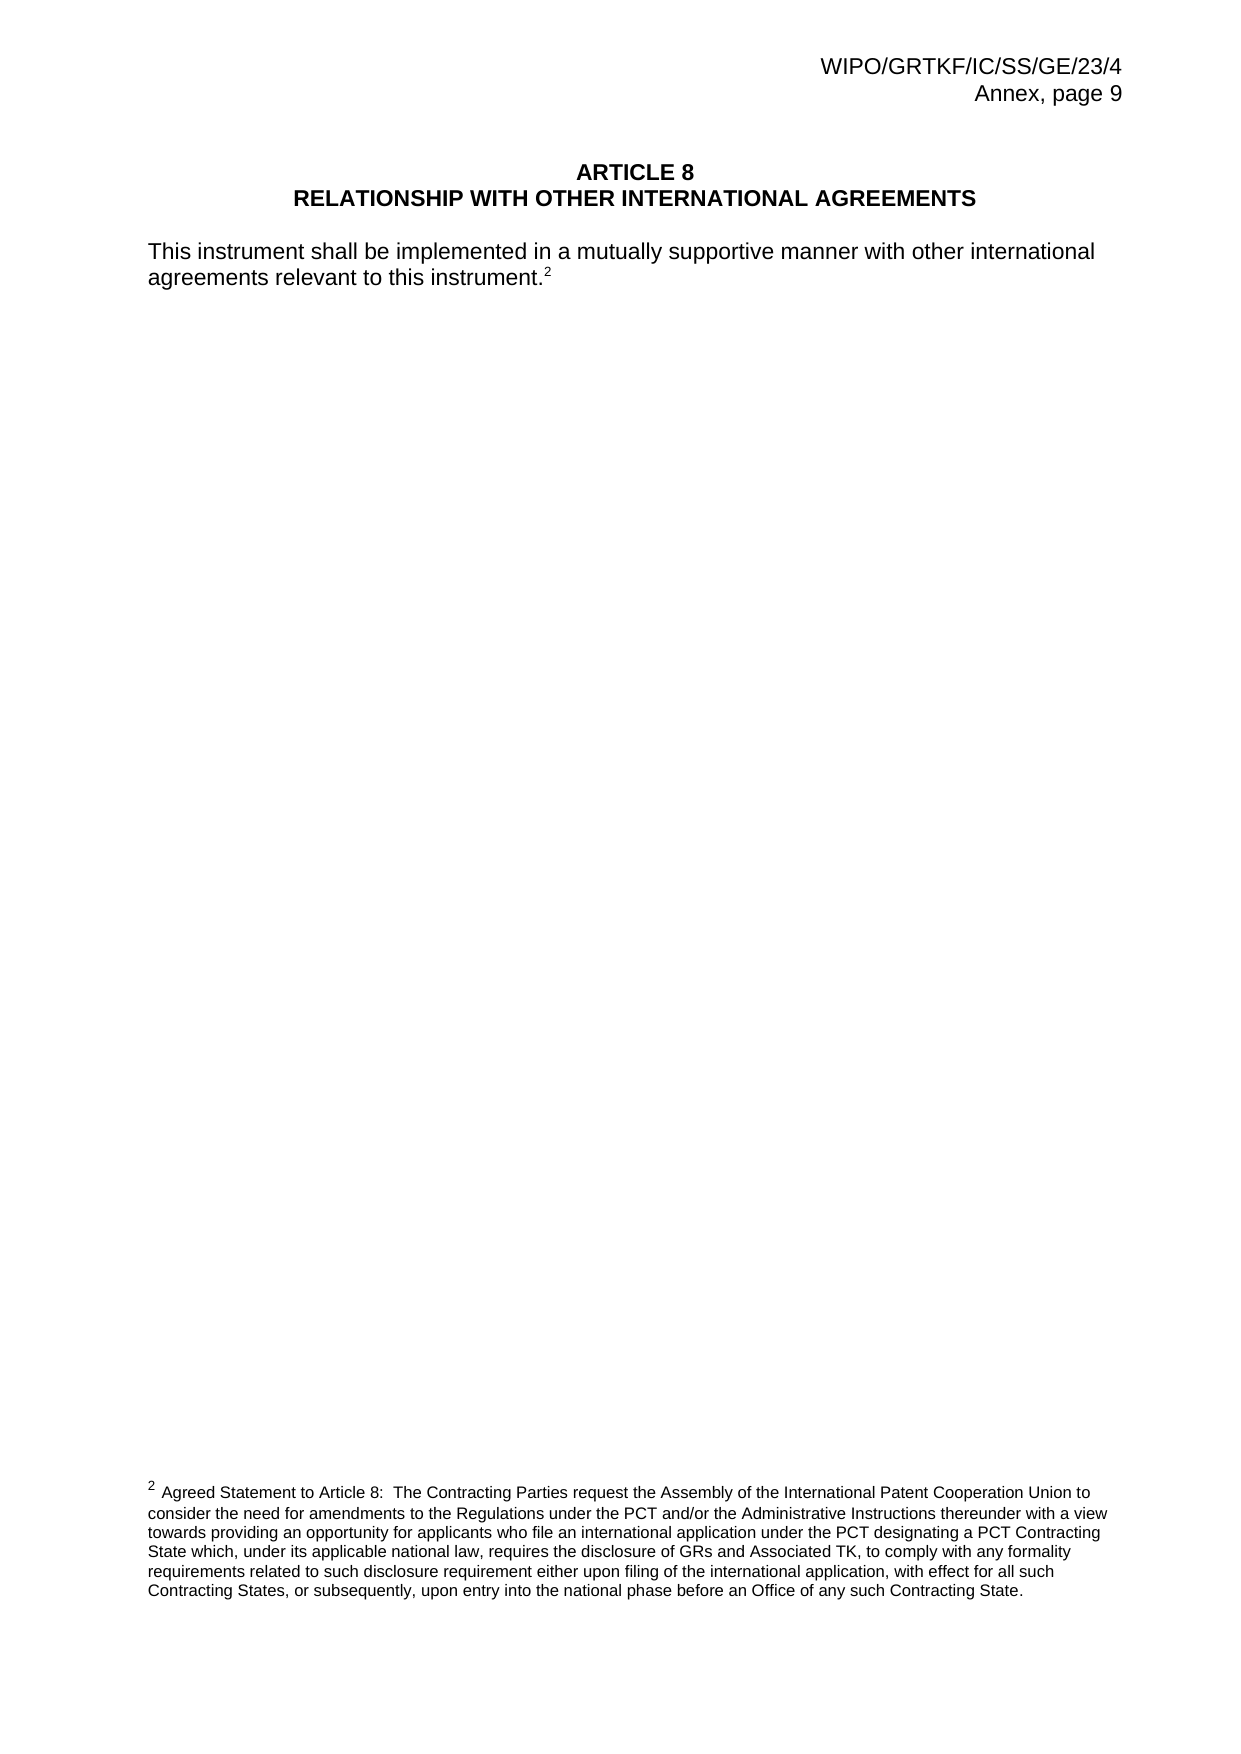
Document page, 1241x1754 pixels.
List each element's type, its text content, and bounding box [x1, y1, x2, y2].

text RELATIONSHIP WITH OTHER INTERNATIONAL AGREEMENTS [148, 185, 1122, 211]
text ARTICLE 8 [148, 158, 1122, 185]
text This instrument shall be implemented in a mutually supportive manner with other international agreements relevant to this instrument. [148, 238, 1122, 290]
